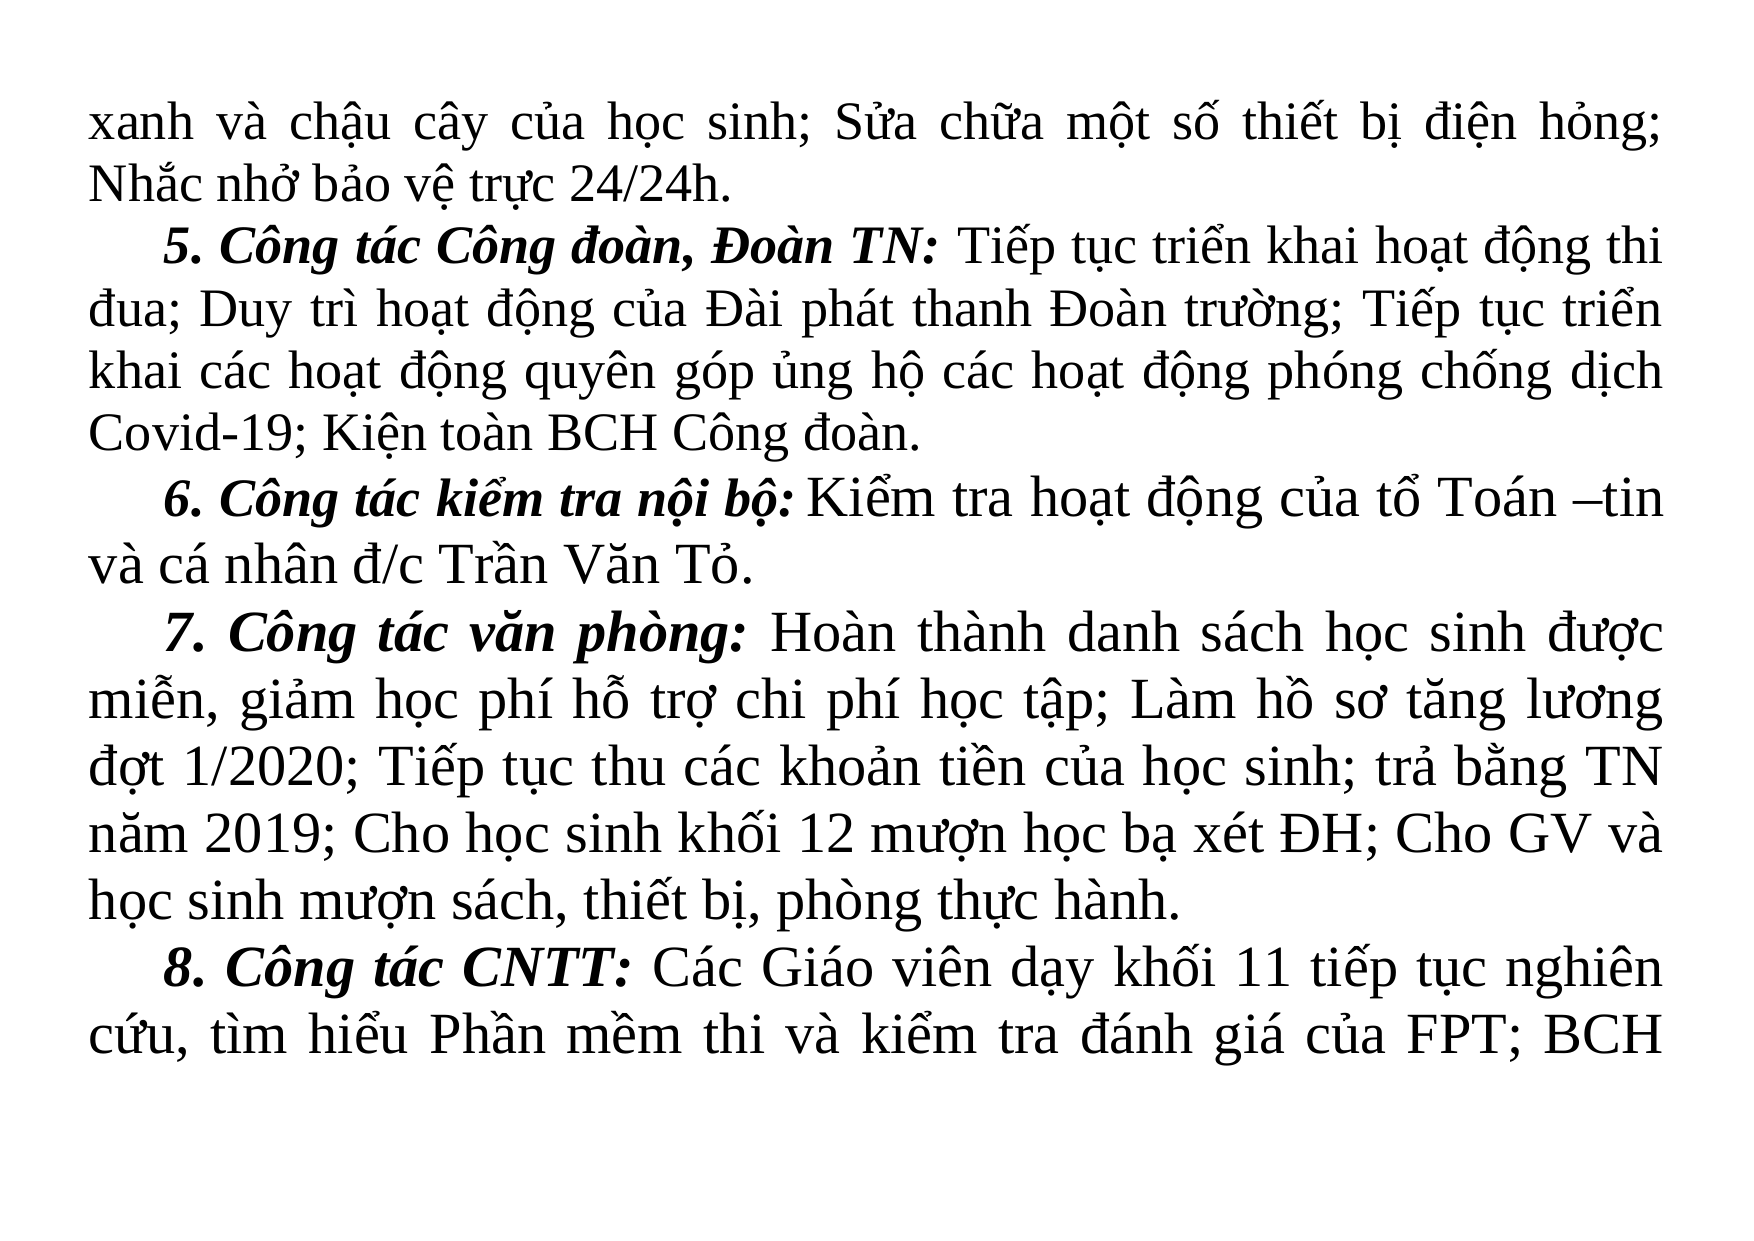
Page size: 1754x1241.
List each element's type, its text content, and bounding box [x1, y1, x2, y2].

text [89, 89, 1665, 213]
text 5. Công tác Công đoàn, Đoàn TN: Tiếp tục triển khai hoạt động thi đua; Duy trì hoạt động của Đài phát thanh Đoàn trường; Tiếp tục triển khai các hoạt động quyên góp ủng hộ các hoạt động phóng chống dịch Covid-19; Kiện toàn BCH Công đoàn. [89, 213, 1665, 462]
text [89, 932, 1665, 1066]
text 7. Công tác văn phòng: Hoàn thành danh sách học sinh được miễn, giảm học phí hỗ trợ chi phí học tập; Làm hồ sơ tăng lương đợt 1/2020; Tiếp tục thu các khoản tiền của học sinh; trả bằng TN năm 2019; Cho học sinh khối 12 mượn học bạ xét ĐH; Cho GV và học sinh mượn sách, thiết bị, phòng thực hành. [89, 597, 1665, 932]
text 6. Công tác kiểm tra nội bộ: Kiểm tra hoạt động của tổ Toán –tin và cá nhân đ/c Trần Văn Tỏ. [89, 462, 1665, 597]
